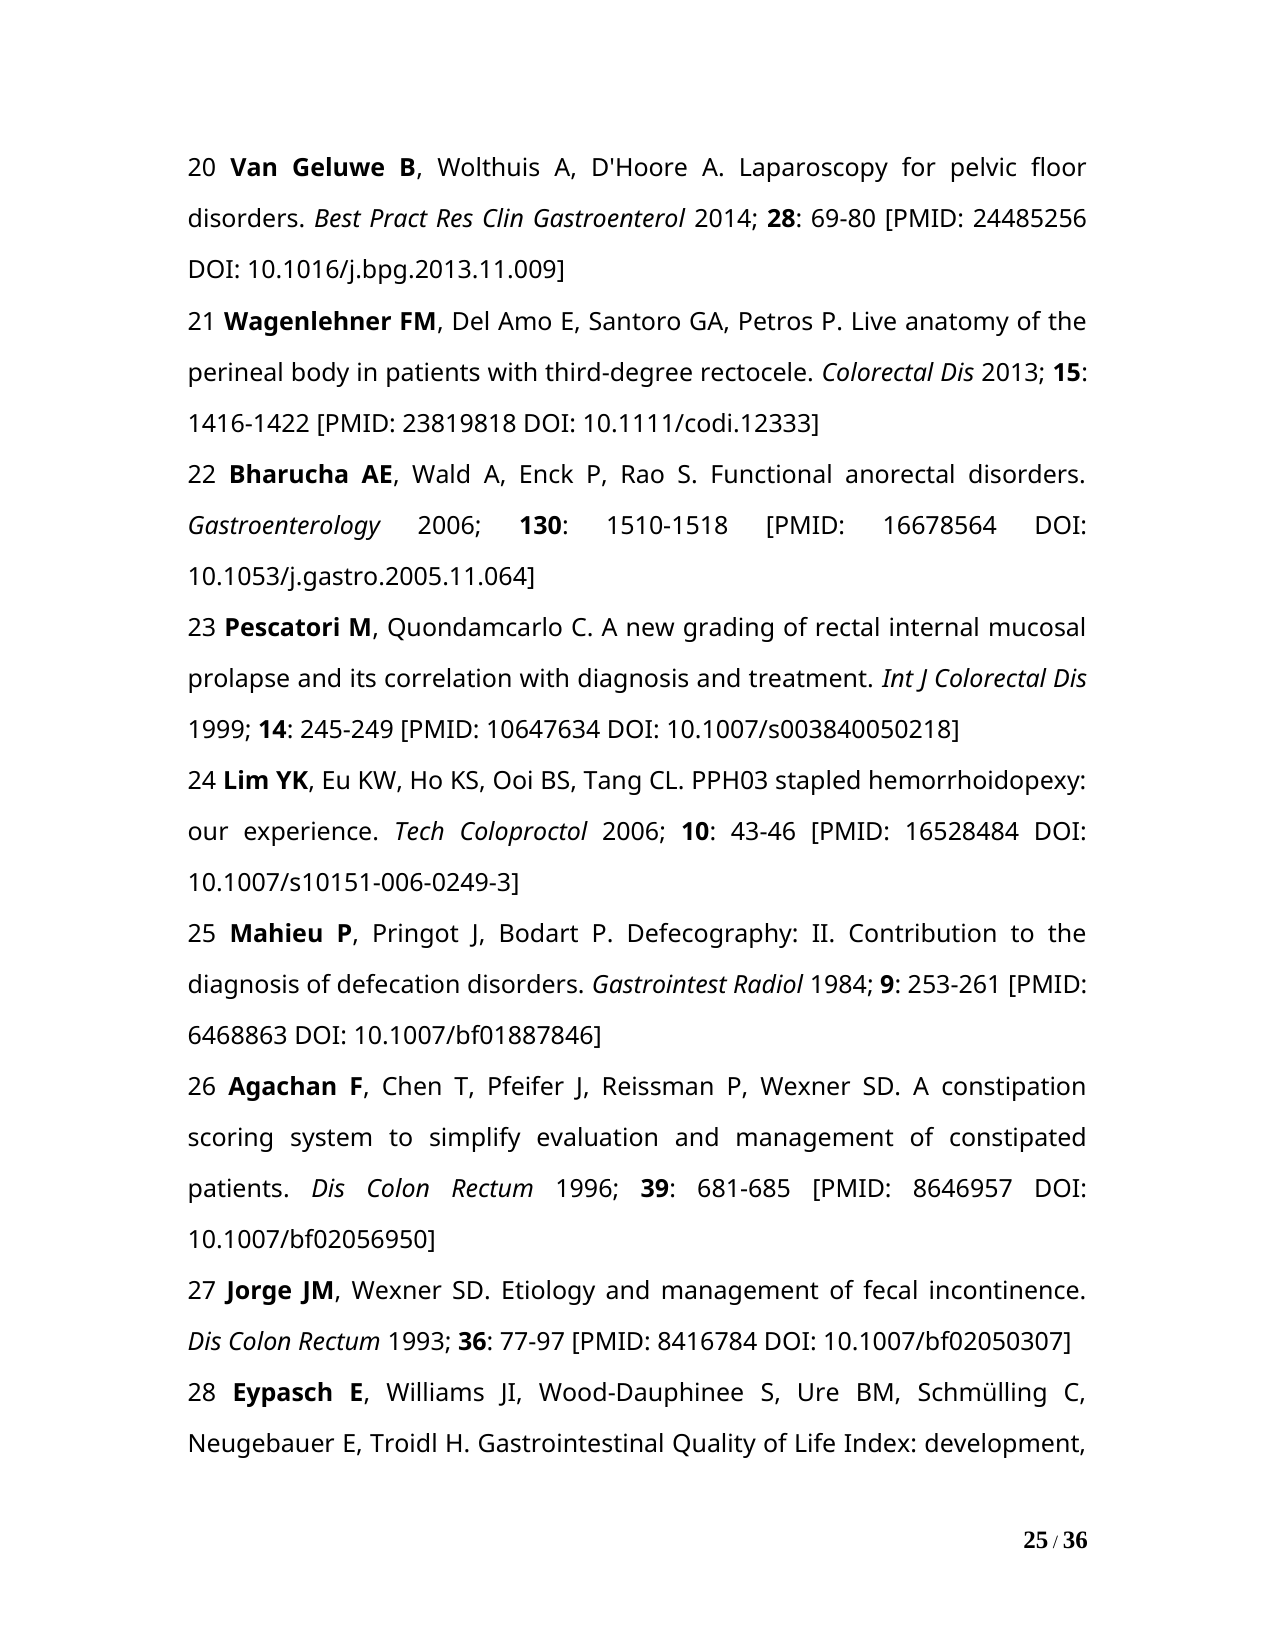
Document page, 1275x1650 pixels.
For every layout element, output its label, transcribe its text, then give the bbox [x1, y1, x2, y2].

text 26 Agachan F, Chen T, Pfeifer J, Reissman P, Wexner SD. A constipation scoring system to simplify evaluation and management of constipated patients. Dis Colon Rectum 1996; 39: 681-685 [PMID: 8646957 DOI: 10.1007/bf02056950] [187, 1069, 1087, 1256]
text 23 Pescatori M, Quondamcarlo C. A new grading of rectal internal mucosal prolapse and its correlation with diagnosis and treatment. Int J Colorectal Dis 1999; 14: 245-249 [PMID: 10647634 DOI: 10.1007/s003840050218] [187, 609, 1087, 746]
text 20 Van Geluwe B, Wolthuis A, D'Hoore A. Laparoscopy for pelvic floor disorders. Best Pract Res Clin Gastroenterol 2014; 28: 69-80 [PMID: 24485256 DOI: 10.1016/j.bpg.2013.11.009] [187, 150, 1087, 286]
text 24 Lim YK, Eu KW, Ho KS, Ooi BS, Tang CL. PPH03 stapled hemorrhoidopexy: our experience. Tech Coloproctol 2006; 10: 43-46 [PMID: 16528484 DOI: 10.1007/s10151-006-0249-3] [187, 762, 1087, 899]
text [187, 1375, 1087, 1460]
text 25 Mahieu P, Pringot J, Bodart P. Defecography: II. Contribution to the diagnosis of defecation disorders. Gastrointest Radiol 1984; 9: 253-261 [PMID: 6468863 DOI: 10.1007/bf01887846] [187, 916, 1087, 1052]
text 22 Bharucha AE, Wald A, Enck P, Rao S. Functional anorectal disorders. Gastroenterology 2006; 130: 1510-1518 [PMID: 16678564 DOI: 10.1053/j.gastro.2005.11.064] [187, 456, 1087, 592]
text 27 Jorge JM, Wexner SD. Etiology and management of fecal incontinence. Dis Colon Rectum 1993; 36: 77-97 [PMID: 8416784 DOI: 10.1007/bf02050307] [187, 1273, 1087, 1358]
text 21 Wagenlehner FM, Del Amo E, Santoro GA, Petros P. Live anatomy of the perineal body in patients with third-degree rectocele. Colorectal Dis 2013; 15: 1416-1422 [PMID: 23819818 DOI: 10.1111/codi.12333] [187, 303, 1087, 439]
